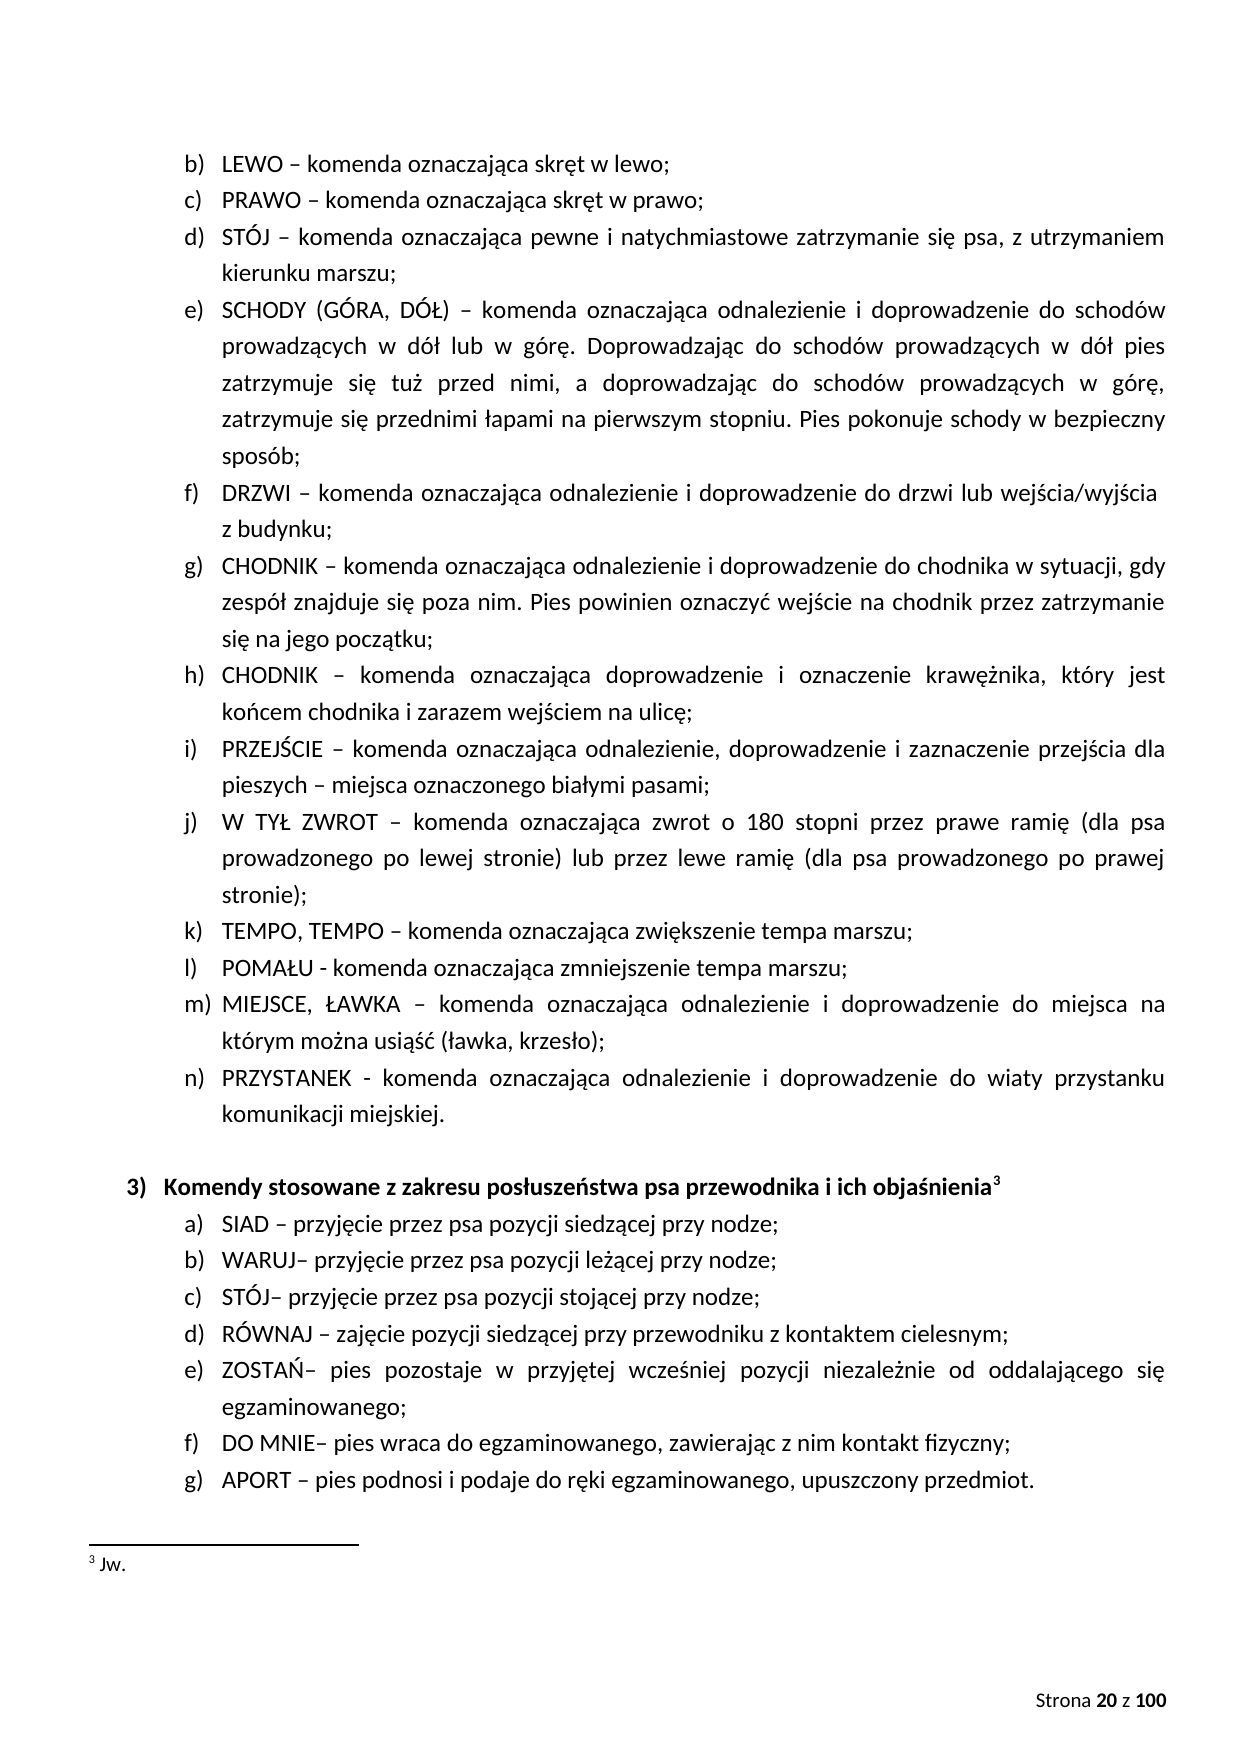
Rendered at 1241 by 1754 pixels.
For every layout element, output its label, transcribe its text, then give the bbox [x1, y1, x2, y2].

list SCHODY (GÓRA, DÓŁ) – komenda oznaczająca odnalezienie i doprowadzenie do schodów prowadzących w dół lub w górę. Doprowadzając do schodów prowadzących w dół pies zatrzymuje się tuż przed nimi, a doprowadzając do schodów prowadzących w górę, zatrzymuje się przednimi łapami na pierwszym stopniu. Pies pokonuje schody w bezpieczny sposób; [184, 294, 1166, 471]
list PRZYSTANEK - komenda oznaczająca odnalezienie i doprowadzenie do wiaty przystanku komunikacji miejskiej. [184, 1062, 1166, 1129]
list POMAŁU - komenda oznaczająca zmniejszenie tempa marszu; [184, 952, 1166, 983]
list CHODNIK – komenda oznaczająca odnalezienie i doprowadzenie do chodnika w sytuacji, gdy zespół znajduje się poza nim. Pies powinien oznaczyć wejście na chodnik przez zatrzymanie się na jego początku; [184, 550, 1166, 653]
list WARUJ– przyjęcie przez psa pozycji leżącej przy nodze; [184, 1244, 1166, 1275]
list DO MNIE– pies wraca do egzaminowanego, zawierając z nim kontakt fizyczny; [184, 1427, 1166, 1458]
list Komendy stosowane z zakresu posłuszeństwa psa przewodnika i ich objaśnienia [126, 1171, 1166, 1202]
list LEWO – komenda oznaczająca skręt w lewo; [184, 148, 1166, 178]
list ZOSTAŃ– pies pozostaje w przyjętej wcześniej pozycji niezależnie od oddalającego się egzaminowanego; [184, 1354, 1166, 1421]
list W TYŁ ZWROT – komenda oznaczająca zwrot o 180 stopni przez prawe ramię (dla psa prowadzonego po lewej stronie) lub przez lewe ramię (dla psa prowadzonego po prawej stronie); [184, 806, 1166, 909]
list APORT – pies podnosi i podaje do ręki egzaminowanego, upuszczony przedmiot. [184, 1464, 1166, 1494]
list PRAWO – komenda oznaczająca skręt w prawo; [184, 184, 1166, 215]
list RÓWNAJ – zajęcie pozycji siedzącej przy przewodniku z kontaktem cielesnym; [184, 1318, 1166, 1348]
list TEMPO, TEMPO – komenda oznaczająca zwiększenie tempa marszu; [184, 916, 1166, 946]
list SIAD – przyjęcie przez psa pozycji siedzącej przy nodze; [184, 1208, 1166, 1238]
list MIEJSCE, ŁAWKA – komenda oznaczająca odnalezienie i doprowadzenie do miejsca na którym można usiąść (ławka, krzesło); [184, 989, 1166, 1056]
list CHODNIK – komenda oznaczająca doprowadzenie i oznaczenie krawężnika, który jest końcem chodnika i zarazem wejściem na ulicę; [184, 659, 1166, 727]
list STÓJ– przyjęcie przez psa pozycji stojącej przy nodze; [184, 1281, 1166, 1312]
list DRZWI – komenda oznaczająca odnalezienie i doprowadzenie do drzwi lub wejścia/wyjścia z budynku; [184, 477, 1166, 544]
list STÓJ – komenda oznaczająca pewne i natychmiastowe zatrzymanie się psa, z utrzymaniem kierunku marszu; [184, 221, 1166, 288]
list PRZEJŚCIE – komenda oznaczająca odnalezienie, doprowadzenie i zaznaczenie przejścia dla pieszych – miejsca oznaczonego białymi pasami; [184, 733, 1166, 800]
